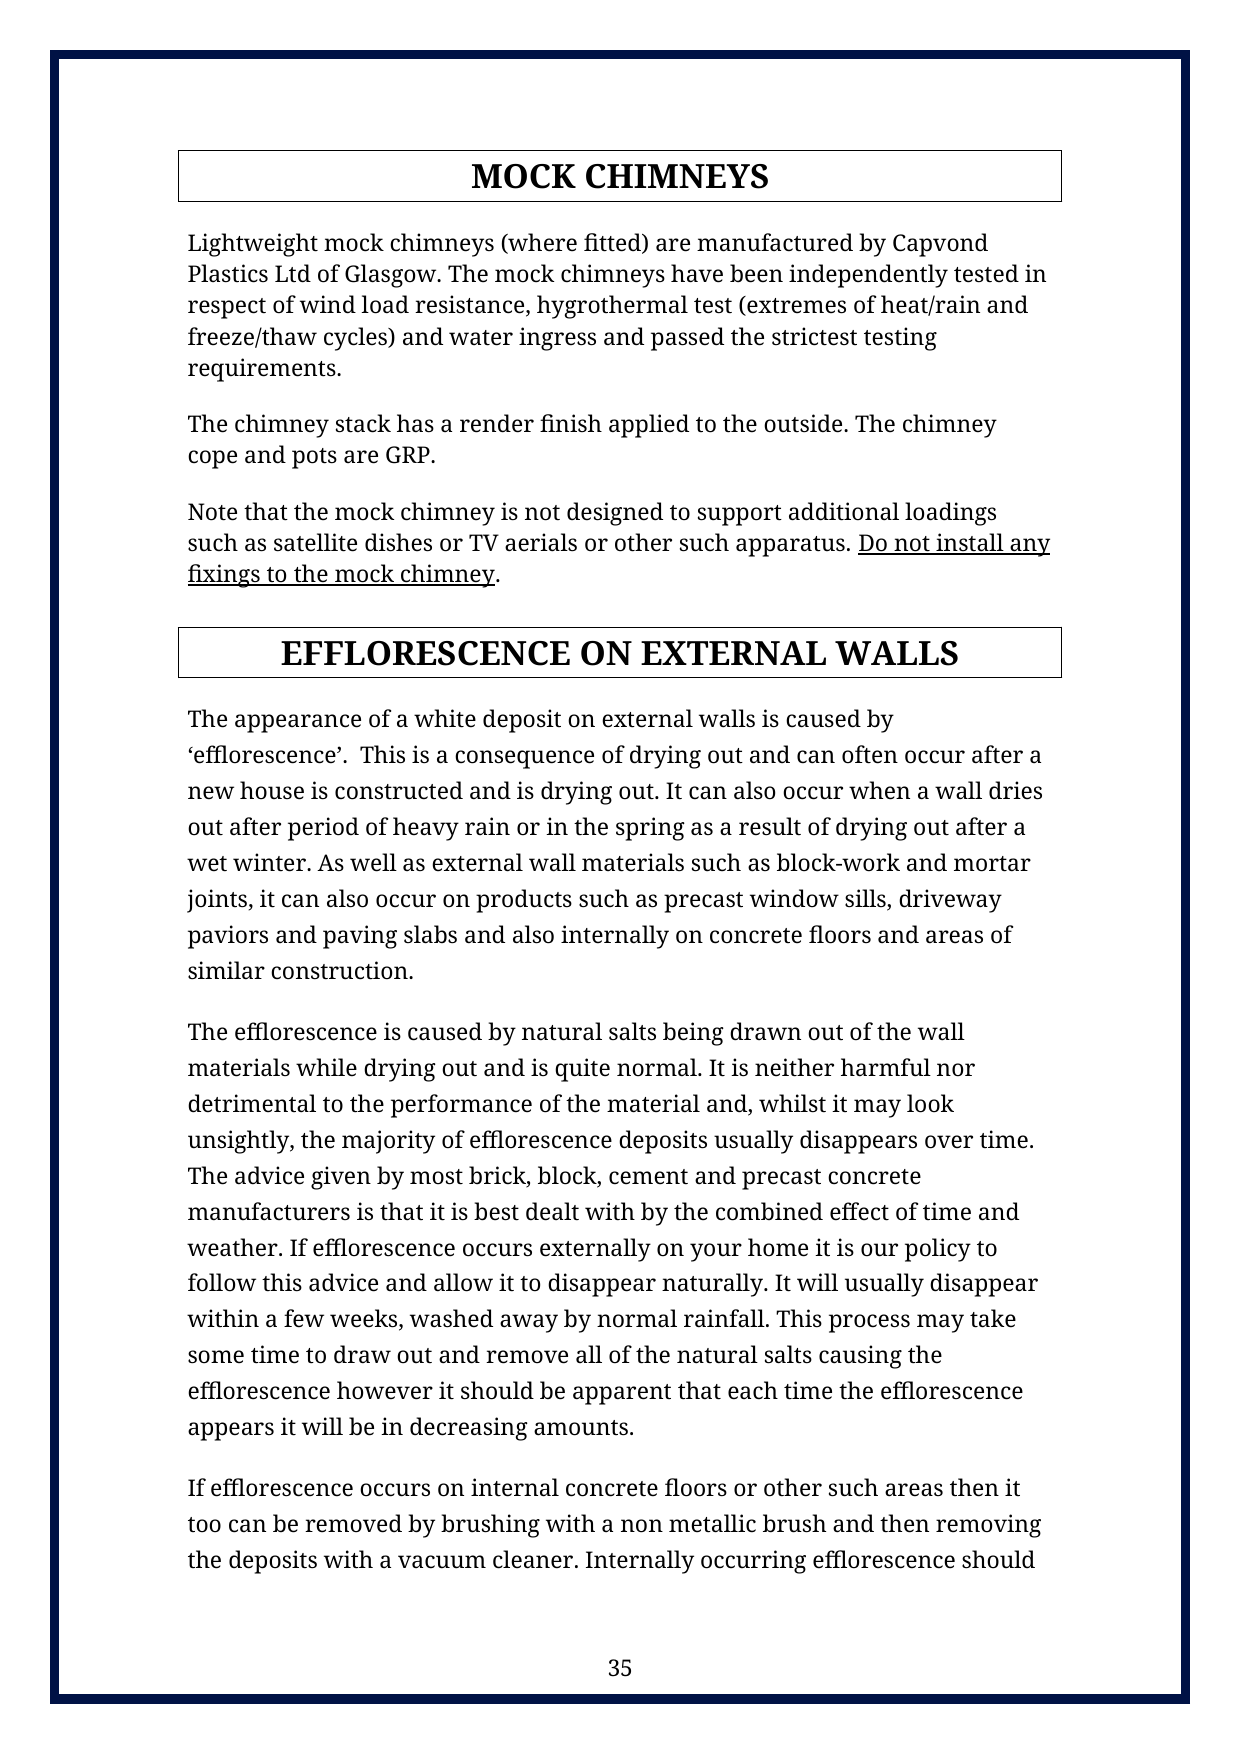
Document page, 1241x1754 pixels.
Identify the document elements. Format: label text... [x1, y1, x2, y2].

text efflorescence on external walls [179, 628, 1061, 677]
text The appearance of a white deposit on external walls is caused by ‘efflorescence’. This is a consequence of drying out and can often occur after a new house is constructed and is drying out. It can also occur when a wall dries out after period of heavy rain or in the spring as a result of drying out after a wet winter. As well as external wall materials such as block-work and mortar joints, it can also occur on products such as precast window sills, driveway paviors and paving slabs and also internally on concrete floors and areas of similar construction. [187, 703, 1053, 986]
text Lightweight mock chimneys (where fitted) are manufactured by Capvond Plastics Ltd of Glasgow. The mock chimneys have been independently tested in respect of wind load resistance, hygrothermal test (extremes of heat/rain and freeze/thaw cycles) and water ingress and passed the strictest testing requirements. [187, 227, 1050, 383]
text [187, 1472, 1053, 1575]
text MOCK CHIMNEYS [179, 151, 1061, 201]
text The efflorescence is caused by natural salts being drawn out of the wall materials while drying out and is quite normal. It is neither harmful nor detrimental to the performance of the material and, whilst it may look unsightly, the majority of efflorescence deposits usually disappears over time. The advice given by most brick, block, cement and precast concrete manufacturers is that it is best dealt with by the combined effect of time and weather. If efflorescence occurs externally on your home it is our policy to follow this advice and allow it to disappear naturally. It will usually disappear within a few weeks, washed away by normal rainfall. This process may take some time to draw out and remove all of the natural salts causing the efflorescence however it should be apparent that each time the efflorescence appears it will be in decreasing amounts. [187, 1016, 1053, 1442]
text Note that the mock chimney is not designed to support additional loadings such as satellite dishes or TV aerials or other such apparatus. Do not install any fixings to the mock chimney. [187, 495, 1050, 589]
text The chimney stack has a render finish applied to the outside. The chimney cope and pots are GRP. [187, 408, 1050, 470]
